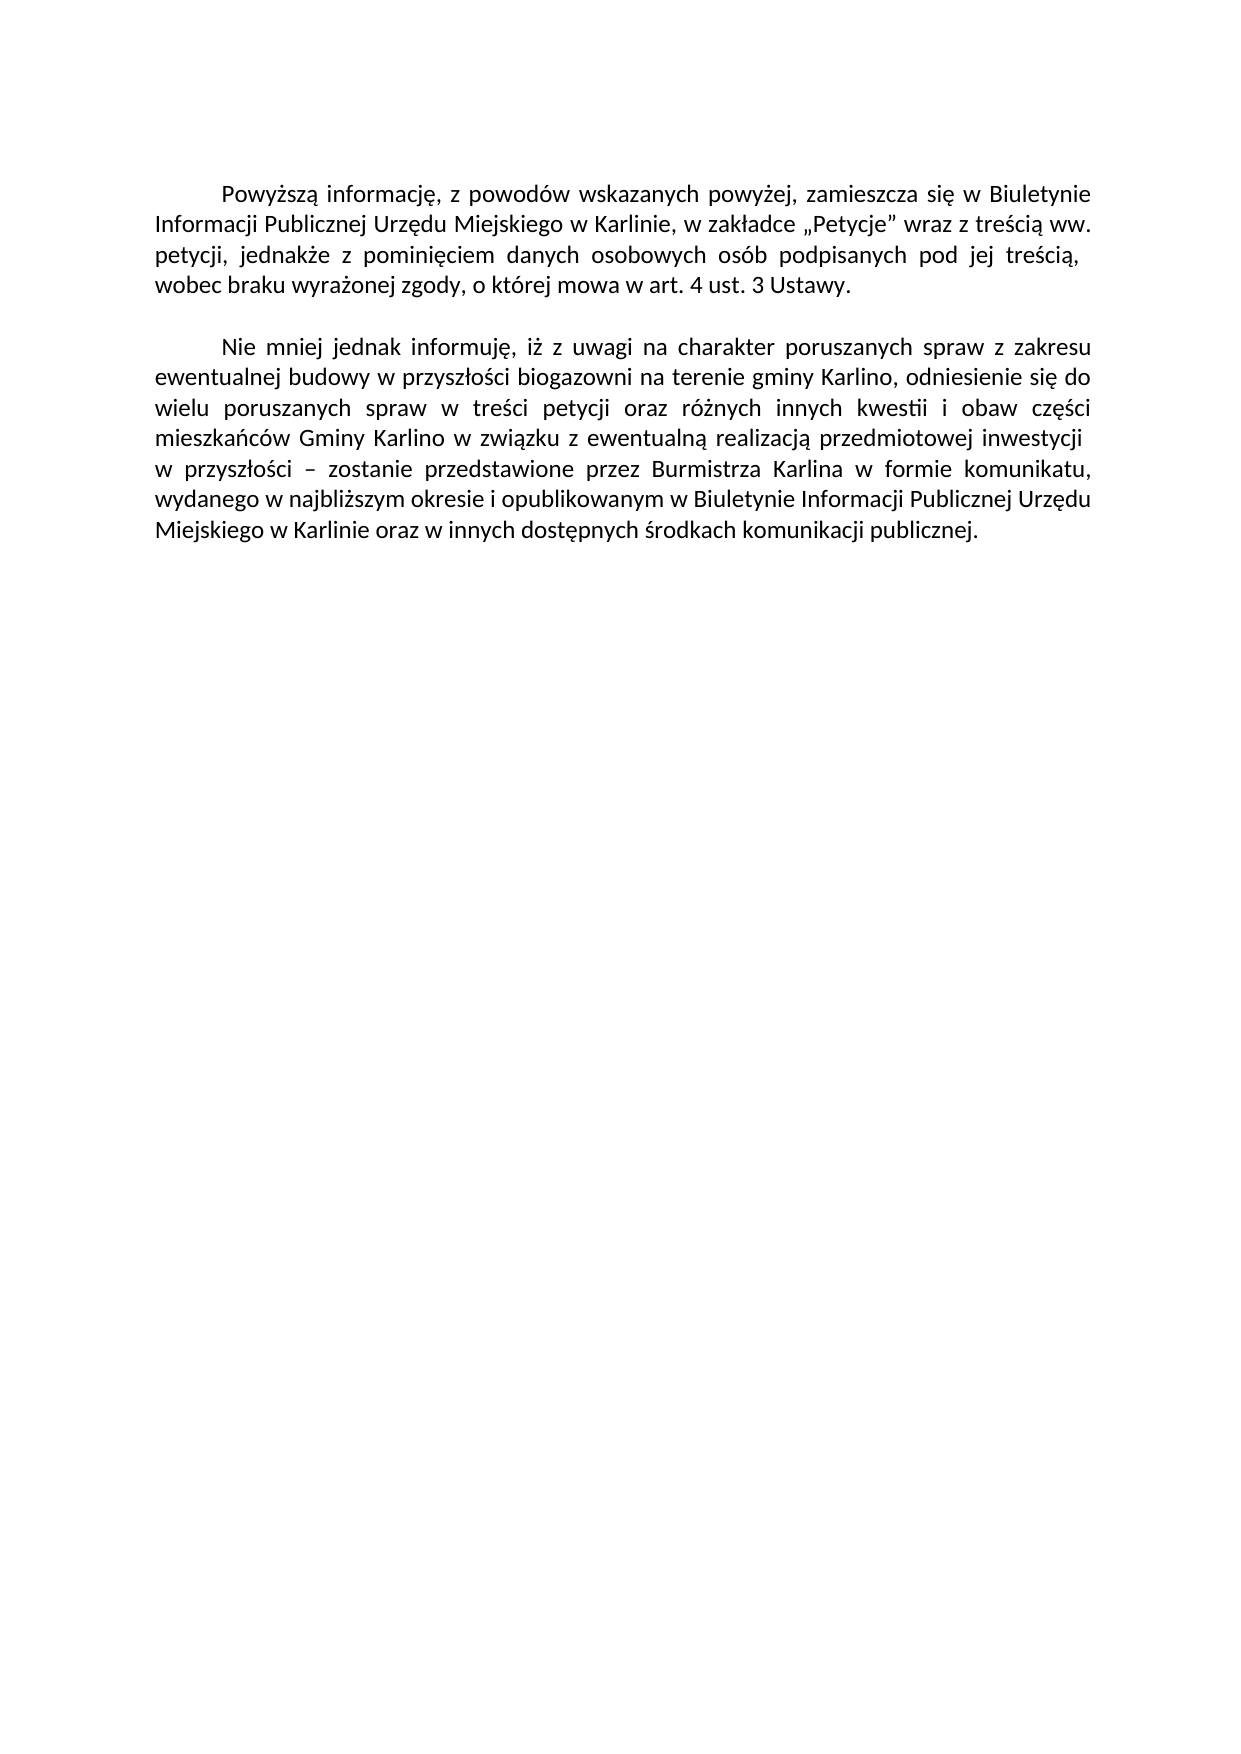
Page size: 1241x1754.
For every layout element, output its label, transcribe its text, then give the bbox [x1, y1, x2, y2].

text Nie mniej jednak informuję, iż z uwagi na charakter poruszanych spraw z zakresu ewentualnej budowy w przyszłości biogazowni na terenie gminy Karlino, odniesienie się do wielu poruszanych spraw w treści petycji oraz różnych innych kwestii i obaw części mieszkańców Gminy Karlino w związku z ewentualną realizacją przedmiotowej inwestycji w przyszłości – zostanie przedstawione przez Burmistrza Karlina w formie komunikatu, wydanego w najbliższym okresie i opublikowanym w Biuletynie Informacji Publicznej Urzędu Miejskiego w Karlinie oraz w innych dostępnych środkach komunikacji publicznej. [154, 331, 1093, 544]
text Powyższą informację, z powodów wskazanych powyżej, zamieszcza się w Biuletynie Informacji Publicznej Urzędu Miejskiego w Karlinie, w zakładce „Petycje” wraz z treścią ww. petycji, jednakże z pominięciem danych osobowych osób podpisanych pod jej treścią, wobec braku wyrażonej zgody, o której mowa w art. 4 ust. 3 Ustawy. [154, 178, 1093, 300]
